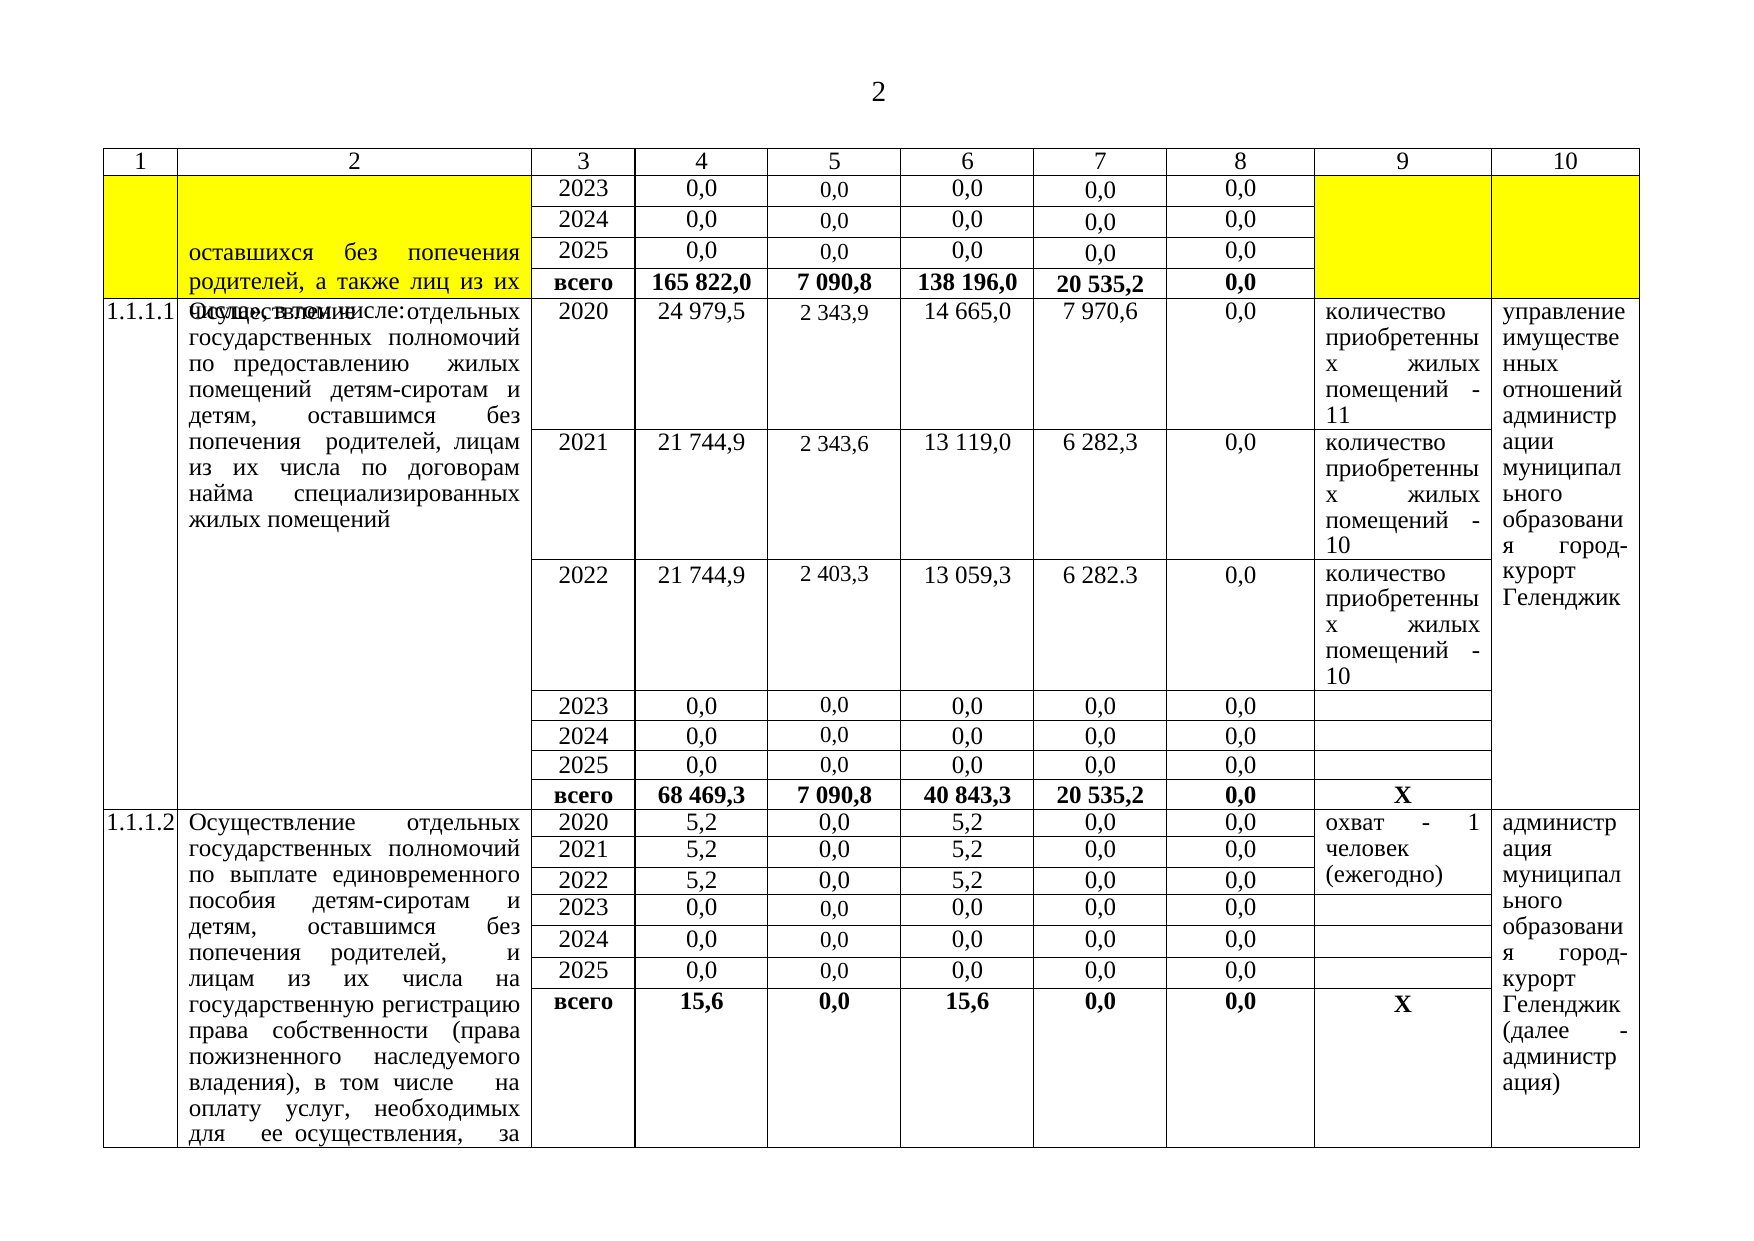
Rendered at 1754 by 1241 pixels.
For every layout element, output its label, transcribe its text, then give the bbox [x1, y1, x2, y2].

table_cell 2020 [532, 299, 634, 429]
table_header 7 [1034, 149, 1166, 174]
table_cell 0,0 [768, 989, 900, 1147]
table_cell 2 343,9 [768, 299, 900, 429]
table_cell 0,0 [1167, 721, 1314, 749]
table_cell 0,0 [636, 926, 767, 957]
table_cell 2024 [532, 926, 634, 957]
table_cell 24 979,5 [636, 299, 767, 429]
table_cell 13 119,0 [901, 430, 1033, 559]
table_cell 5,2 [636, 837, 767, 867]
table_cell 0,0 [901, 895, 1033, 925]
table_cell 0,0 [768, 810, 900, 836]
table_cell 0,0 [636, 751, 767, 779]
table_cell 2023 [532, 176, 634, 206]
table_cell 0,0 [901, 751, 1033, 779]
table_cell 0,0 [1167, 238, 1314, 268]
table_cell 0,0 [1034, 989, 1166, 1147]
table_cell 14 665,0 [901, 299, 1033, 429]
table_cell 2022 [532, 868, 634, 894]
table_cell 0,0 [901, 691, 1033, 720]
table_cell 0,0 [1034, 868, 1166, 894]
table_cell Х [1315, 989, 1491, 1147]
table_cell 21 744,9 [636, 430, 767, 559]
table_cell Х [1315, 780, 1491, 809]
table_cell 15,6 [636, 989, 767, 1147]
table_cell количество приобретенных жилых помещений -10 [1315, 430, 1491, 559]
table_cell 0,0 [1167, 299, 1314, 429]
table_cell 165 822,0 [636, 269, 767, 298]
table_cell 0,0 [768, 207, 900, 237]
table_cell 0,0 [901, 926, 1033, 957]
table_cell 0,0 [768, 751, 900, 779]
table_cell 20 535,2 [1034, 269, 1166, 298]
table_cell 0,0 [636, 721, 767, 749]
table_header 4 [636, 149, 767, 174]
table_cell 2 343,6 [768, 430, 900, 559]
table_cell 0,0 [1167, 207, 1314, 237]
table_cell [1315, 958, 1491, 988]
table_cell 0,0 [1167, 810, 1314, 836]
table_cell 0,0 [901, 207, 1033, 237]
table_cell всего [532, 989, 634, 1147]
table_header 10 [1492, 149, 1639, 174]
table_cell 20 535,2 [1034, 780, 1166, 809]
table_cell 0,0 [1167, 958, 1314, 988]
table_cell 0,0 [768, 926, 900, 957]
table_cell 0,0 [1034, 691, 1166, 720]
table_cell управление имущественных отношений администрации муниципального образования город-курорт Геленджик [1492, 299, 1639, 809]
table_cell [1315, 895, 1491, 925]
table_cell 0,0 [768, 895, 900, 925]
table_header 5 [768, 149, 900, 174]
table_cell 0,0 [1167, 989, 1314, 1147]
table_cell 0,0 [636, 238, 767, 268]
table_cell 2021 [532, 430, 634, 559]
table_header 9 [1315, 149, 1491, 174]
table_cell 0,0 [636, 691, 767, 720]
table_cell 0,0 [636, 176, 767, 206]
table_cell 21 744,9 [636, 560, 767, 690]
table_cell 0,0 [1034, 837, 1166, 867]
table_cell 6 282.3 [1034, 560, 1166, 690]
table_cell [1315, 926, 1491, 957]
table_cell 0,0 [768, 691, 900, 720]
table_cell 2022 [532, 560, 634, 690]
table_cell охват - 1 человек (ежегодно) [1315, 810, 1491, 894]
table_cell 0,0 [1034, 207, 1166, 237]
table_cell 7 970,6 [1034, 299, 1166, 429]
table_cell 0,0 [768, 721, 900, 749]
table_cell 138 196,0 [901, 269, 1033, 298]
table_cell 1.1.1.2 [104, 810, 177, 1147]
table_cell [1315, 691, 1491, 720]
table_cell 7 090,8 [768, 269, 900, 298]
table_cell [1315, 721, 1491, 749]
table_cell [1315, 751, 1491, 779]
table_cell 0,0 [1167, 868, 1314, 894]
table_header 6 [901, 149, 1033, 174]
table_cell 0,0 [1034, 238, 1166, 268]
table_cell 0,0 [768, 238, 900, 268]
table_header 8 [1167, 149, 1314, 174]
table_cell 0,0 [1034, 958, 1166, 988]
table_cell 0,0 [901, 958, 1033, 988]
table_cell 2020 [532, 810, 634, 836]
table_cell Осуществление отдельных государственных полномочий по выплате единовременного пособия детям-сиротам и детям, оставшимся без попечения родителей, и лицам из их числа на государственную регистрацию права собственности (права пожизненного наследуемого владения), в том числе на оплату услуг, необходимых для ее осуществления, за исключением жилых помещений, приобретенных за счет средств краевого бюджета [178, 810, 531, 1147]
table_cell 0,0 [1167, 780, 1314, 809]
table_cell Осуществление отдельных государственных полномочий по предоставлению жилых помещений детям-сиротам и детям, оставшимся без попечения родителей, лицам из их числа по договорам найма специализированных жилых помещений [178, 299, 531, 809]
table_cell 5,2 [636, 868, 767, 894]
table_cell 5,2 [636, 810, 767, 836]
table_cell 0,0 [1034, 926, 1166, 957]
table_cell 0,0 [1034, 895, 1166, 925]
table_cell 0,0 [636, 958, 767, 988]
table_cell 0,0 [1167, 895, 1314, 925]
table_cell 0,0 [1167, 430, 1314, 559]
table_cell 0,0 [901, 238, 1033, 268]
table_cell 0,0 [1034, 721, 1166, 749]
table_cell 15,6 [901, 989, 1033, 1147]
table_cell 2025 [532, 751, 634, 779]
table_cell 0,0 [768, 176, 900, 206]
table_cell 0,0 [768, 837, 900, 867]
table_cell 68 469,3 [636, 780, 767, 809]
table_cell 7 090,8 [768, 780, 900, 809]
table_cell 5,2 [901, 810, 1033, 836]
table_header 1 [104, 149, 177, 174]
table_cell всего [532, 269, 634, 298]
table_cell всего [532, 780, 634, 809]
table_cell 2024 [532, 721, 634, 749]
table_cell 2021 [532, 837, 634, 867]
table_header 2 [178, 149, 531, 174]
table_cell 0,0 [1167, 269, 1314, 298]
table_cell 0,0 [1034, 810, 1166, 836]
table_cell 5,2 [901, 868, 1033, 894]
table_cell 40 843,3 [901, 780, 1033, 809]
table_cell 0,0 [1167, 176, 1314, 206]
table_cell количество приобретенных жилых помещений -11 [1315, 299, 1491, 429]
table_cell 2 403,3 [768, 560, 900, 690]
table_cell 0,0 [636, 207, 767, 237]
table_cell количество приобретенных жилых помещений -10 [1315, 560, 1491, 690]
table_cell 13 059,3 [901, 560, 1033, 690]
table_cell 6 282,3 [1034, 430, 1166, 559]
table_cell 0,0 [768, 958, 900, 988]
table_cell 0,0 [1167, 837, 1314, 867]
table_cell 0,0 [1034, 751, 1166, 779]
table_cell 0,0 [1167, 560, 1314, 690]
table_cell 0,0 [636, 895, 767, 925]
table_cell 0,0 [1034, 176, 1166, 206]
table_cell администрация муниципального образования город-курорт Геленджик (далее - администрация) [1492, 810, 1639, 1147]
table_cell 2025 [532, 958, 634, 988]
table_cell 5,2 [901, 837, 1033, 867]
table_cell 1.1.1.1 [104, 299, 177, 809]
table_cell 2024 [532, 207, 634, 237]
table_cell 0,0 [1167, 926, 1314, 957]
table_cell 0,0 [901, 176, 1033, 206]
table_cell 2025 [532, 238, 634, 268]
table_cell 0,0 [1167, 751, 1314, 779]
table_cell 0,0 [901, 721, 1033, 749]
table_cell 0,0 [768, 868, 900, 894]
table_cell 2023 [532, 691, 634, 720]
table_cell 2023 [532, 895, 634, 925]
table_cell 0,0 [1167, 691, 1314, 720]
table_header 3 [532, 149, 634, 174]
